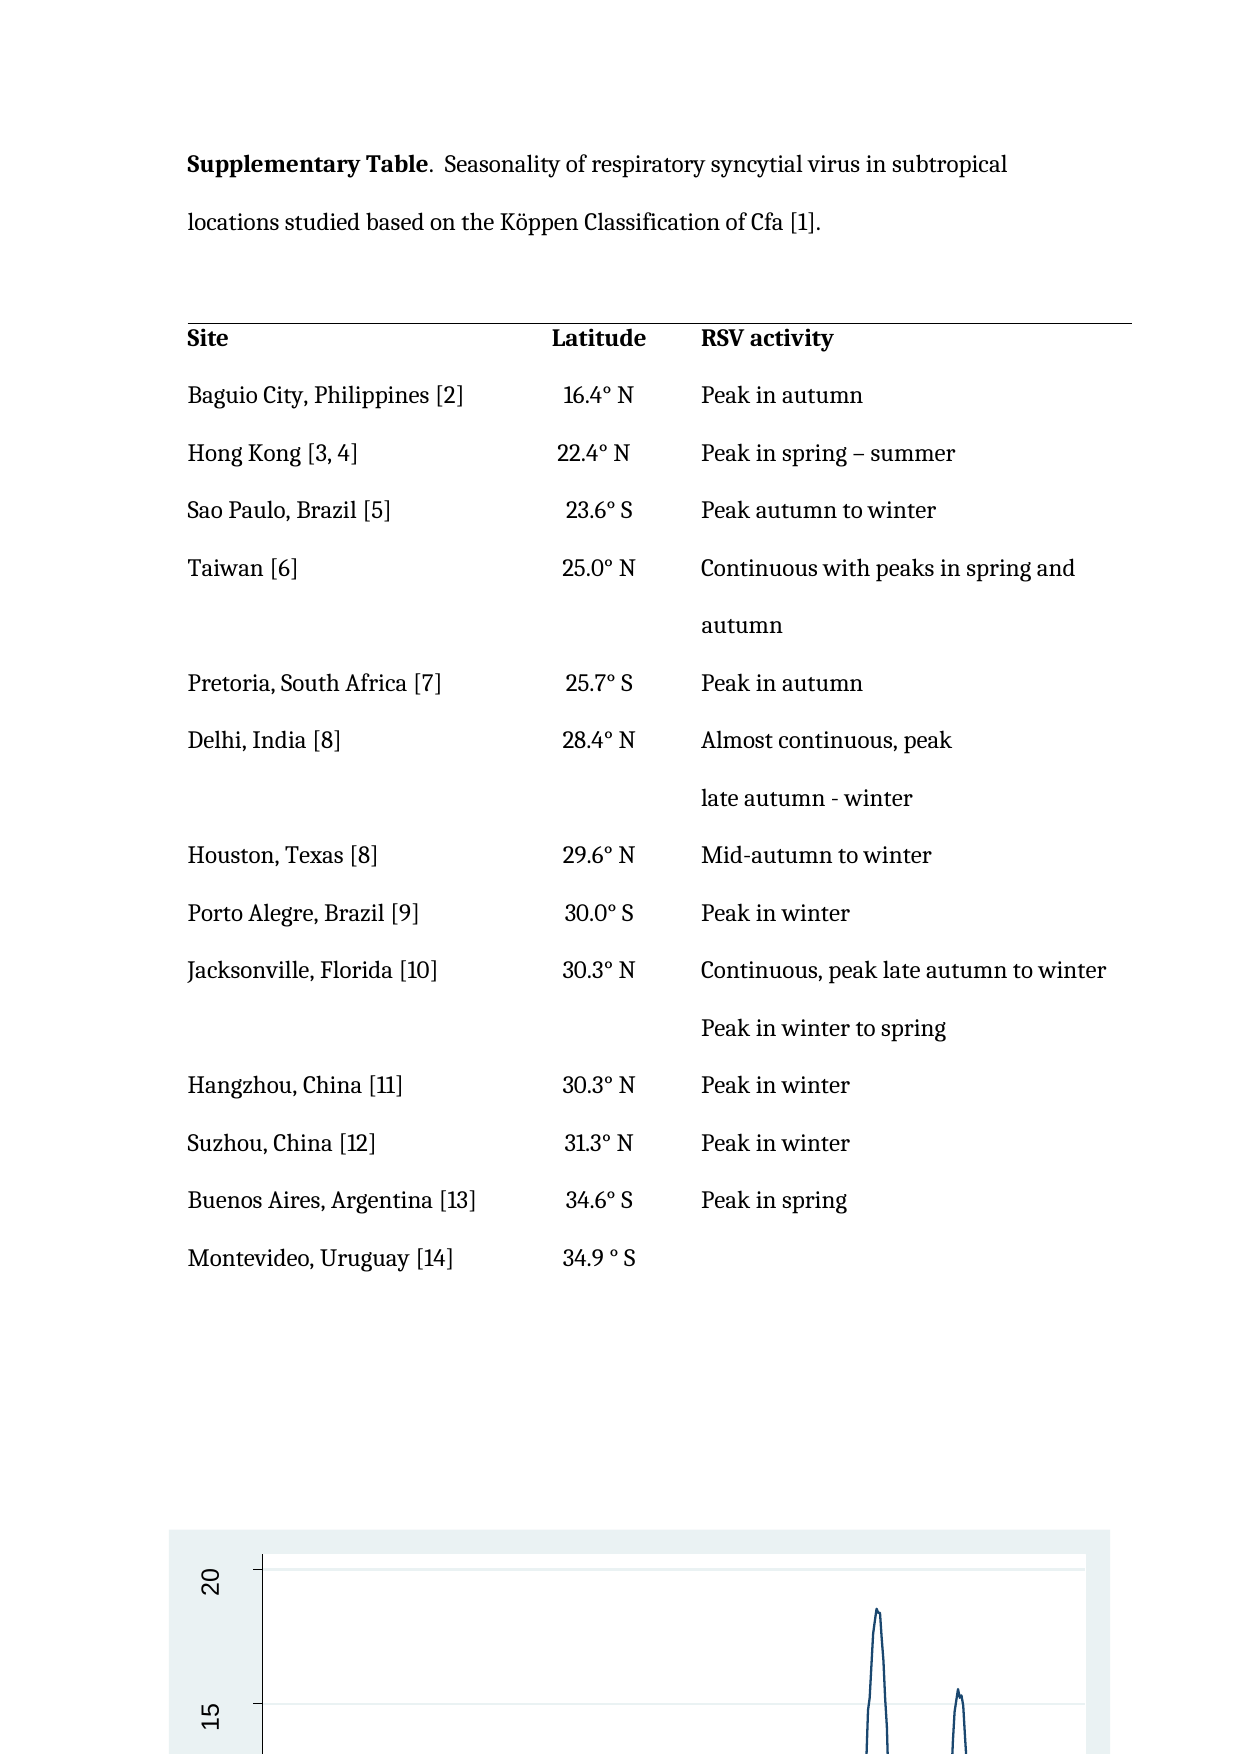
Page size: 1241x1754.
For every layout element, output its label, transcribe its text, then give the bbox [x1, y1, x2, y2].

table_header Latitude [508, 324, 701, 381]
table_header Site [188, 324, 508, 381]
table_cell Baguio City, Philippines [2] Hong Kong [3, 4] Sao Paulo, Brazil [5] Taiwan [6] Pretoria, South Africa [7] Delhi, India [8] Houston, Texas [8] Porto Alegre, Brazil [9] Jacksonville, Florida [10] Hangzhou, China [11] Suzhou, China [12] Buenos Aires, Argentina [13] Montevideo, Uruguay [14] [188, 381, 508, 1301]
table_header RSV activity [701, 324, 1132, 381]
table_cell 16.4° N 22.4° N 23.6° S 25.0° N 25.7° S 28.4° N 29.6° N 30.0° S 30.3° N 30.3° N 31.3° N 34.6° S 34.9 ° S [508, 381, 701, 1301]
text Supplementary Table. Seasonality of respiratory syncytial virus in subtropical locations studied based on the Köppen Classification of Cfa [1]. [187, 150, 1093, 236]
table_cell Peak in autumn Peak in spring – summer Peak autumn to winter Continuous with peaks in spring and autumn Peak in autumn Almost continuous, peak late autumn - winter Mid-autumn to winter Peak in winter Continuous, peak late autumn to winter Peak in winter to spring Peak in winter Peak in winter Peak in spring [701, 381, 1132, 1301]
